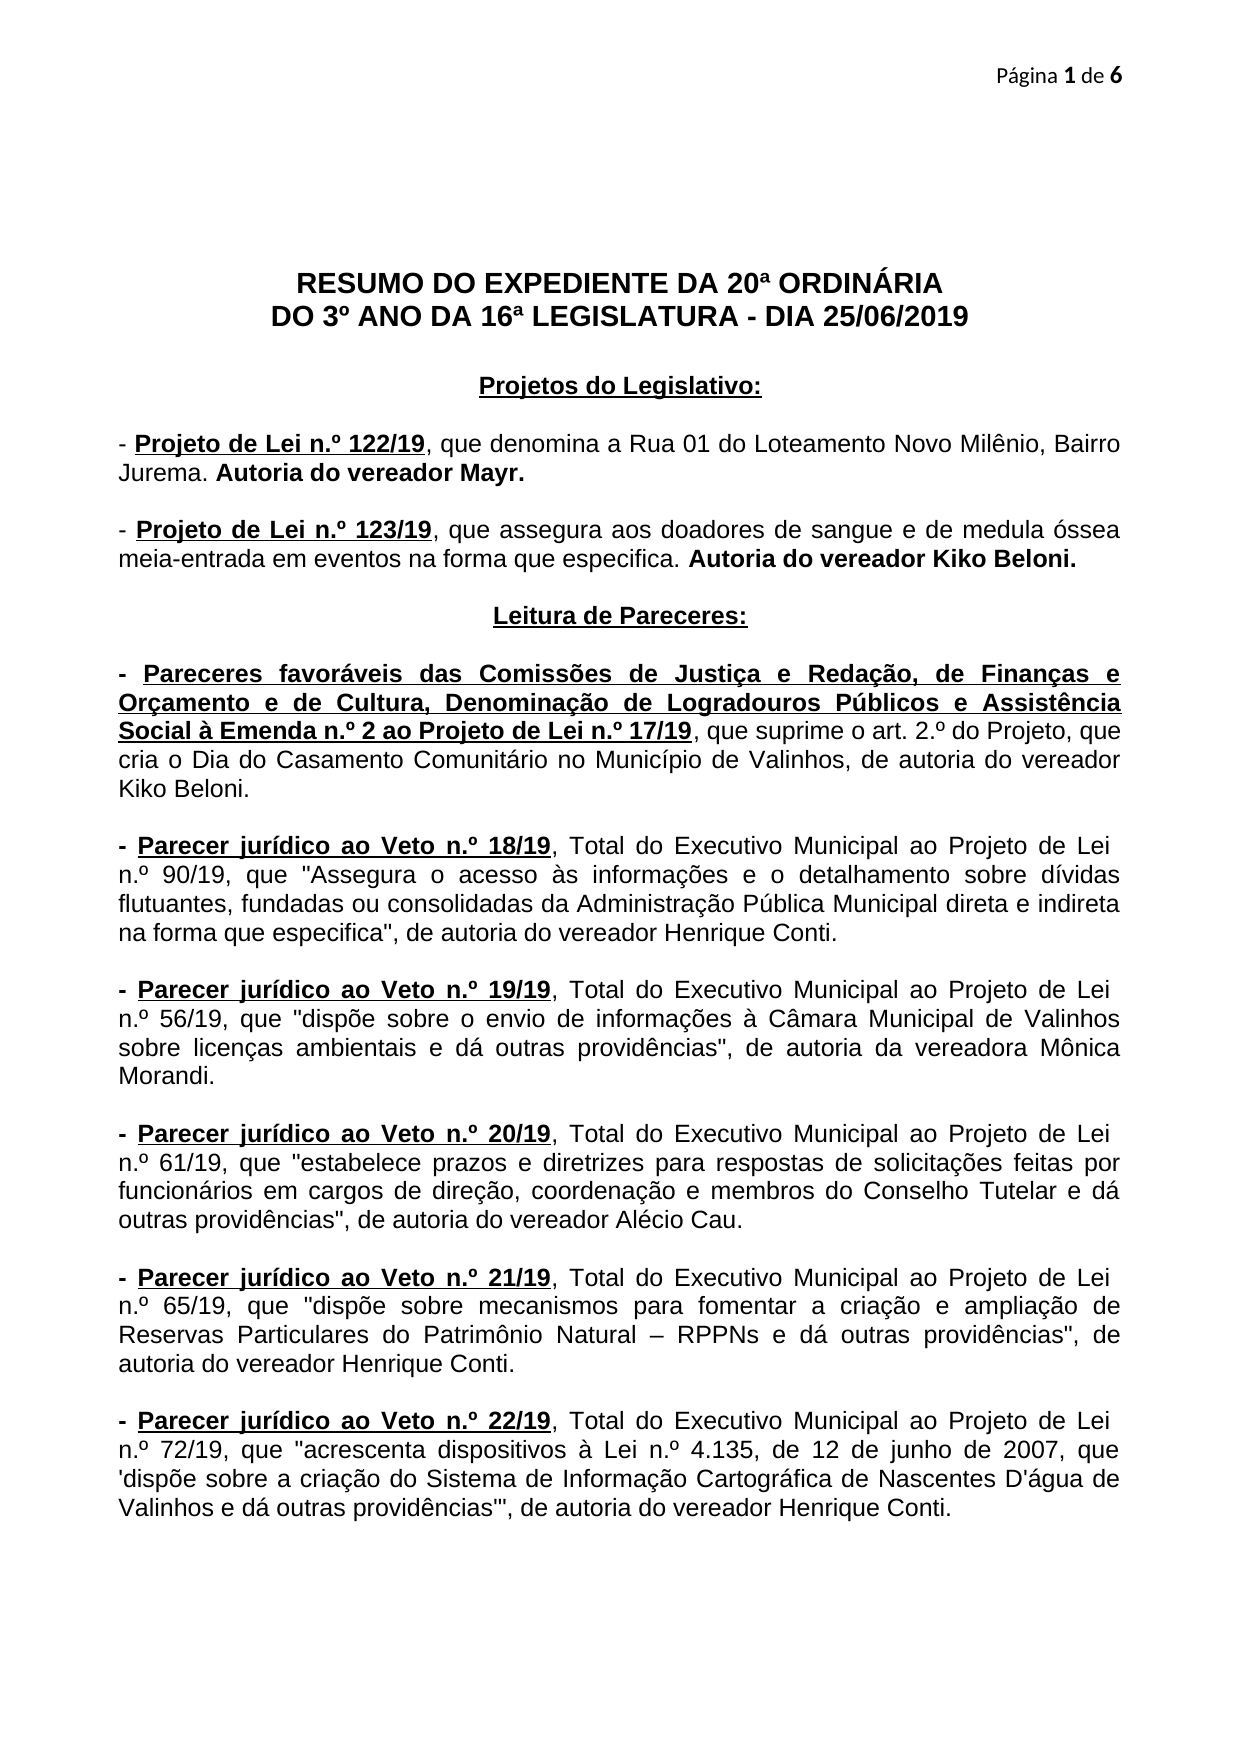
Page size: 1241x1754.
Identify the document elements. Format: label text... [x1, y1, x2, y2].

text - Projeto de Lei n.º 122/19, que denomina a Rua 01 do Loteamento Novo Milênio, Bairro Jurema. Autoria do vereador Mayr. [118, 429, 1122, 486]
text - Projeto de Lei n.º 123/19, que assegura aos doadores de sangue e de medula óssea meia-entrada em eventos na forma que especifica. Autoria do vereador Kiko Beloni. [118, 515, 1122, 573]
text - Pareceres favoráveis das Comissões de Justiça e Redação, de Finanças e Orçamento e de Cultura, Denominação de Logradouros Públicos e Assistência Social à Emenda n.º 2 ao Projeto de Lei n.º 17/19, que suprime o art. 2.º do Projeto, que cria o Dia do Casamento Comunitário no Município de Valinhos, de autoria do vereador Kiko Beloni. [118, 659, 1122, 713]
text RESUMO DO EXPEDIENTE DA 20ª ORDINÁRIA DO 3º ANO DA 16ª LEGISLATURA - DIA 25/06/2019 [118, 266, 1122, 333]
text - Pareceres favoráveis das Comissões de Justiça e Redação, de Finanças e Orçamento e de Cultura, Denominação de Logradouros Públicos e Assistência Social à Emenda n.º 2 ao Projeto de Lei n.º 17/19, que suprime o art. 2.º do Projeto, que cria o Dia do Casamento Comunitário no Município de Valinhos, de autoria do vereador Kiko Beloni. [118, 714, 1122, 803]
text - Parecer jurídico ao Veto n.º 21/19, Total do Executivo Municipal ao Projeto de Lei n.º 65/19, que "dispõe sobre mecanismos para fomentar a criação e ampliação de Reservas Particulares do Patrimônio Natural – RPPNs e dá outras providências", de autoria do vereador Henrique Conti. [118, 1263, 1122, 1378]
text - Parecer jurídico ao Veto n.º 22/19, Total do Executivo Municipal ao Projeto de Lei n.º 72/19, que "acrescenta dispositivos à Lei n.º 4.135, de 12 de junho de 2007, que 'dispõe sobre a criação do Sistema de Informação Cartográfica de Nascentes D'água de Valinhos e dá outras providências'", de autoria do vereador Henrique Conti. [118, 1406, 1122, 1521]
text - Parecer jurídico ao Veto n.º 20/19, Total do Executivo Municipal ao Projeto de Lei n.º 61/19, que "estabelece prazos e diretrizes para respostas de solicitações feitas por funcionários em cargos de direção, coordenação e membros do Conselho Tutelar e dá outras providências", de autoria do vereador Alécio Cau. [118, 1119, 1122, 1234]
text Projetos do Legislativo: [118, 371, 1122, 400]
text - Parecer jurídico ao Veto n.º 18/19, Total do Executivo Municipal ao Projeto de Lei n.º 90/19, que "Assegura o acesso às informações e o detalhamento sobre dívidas flutuantes, fundadas ou consolidadas da Administração Pública Municipal direta e indireta na forma que especifica", de autoria do vereador Henrique Conti. [118, 831, 1122, 946]
text - Parecer jurídico ao Veto n.º 19/19, Total do Executivo Municipal ao Projeto de Lei n.º 56/19, que "dispõe sobre o envio de informações à Câmara Municipal de Valinhos sobre licenças ambientais e dá outras providências", de autoria da vereadora Mônica Morandi. [118, 975, 1122, 1090]
text Leitura de Pareceres: [118, 601, 1122, 630]
